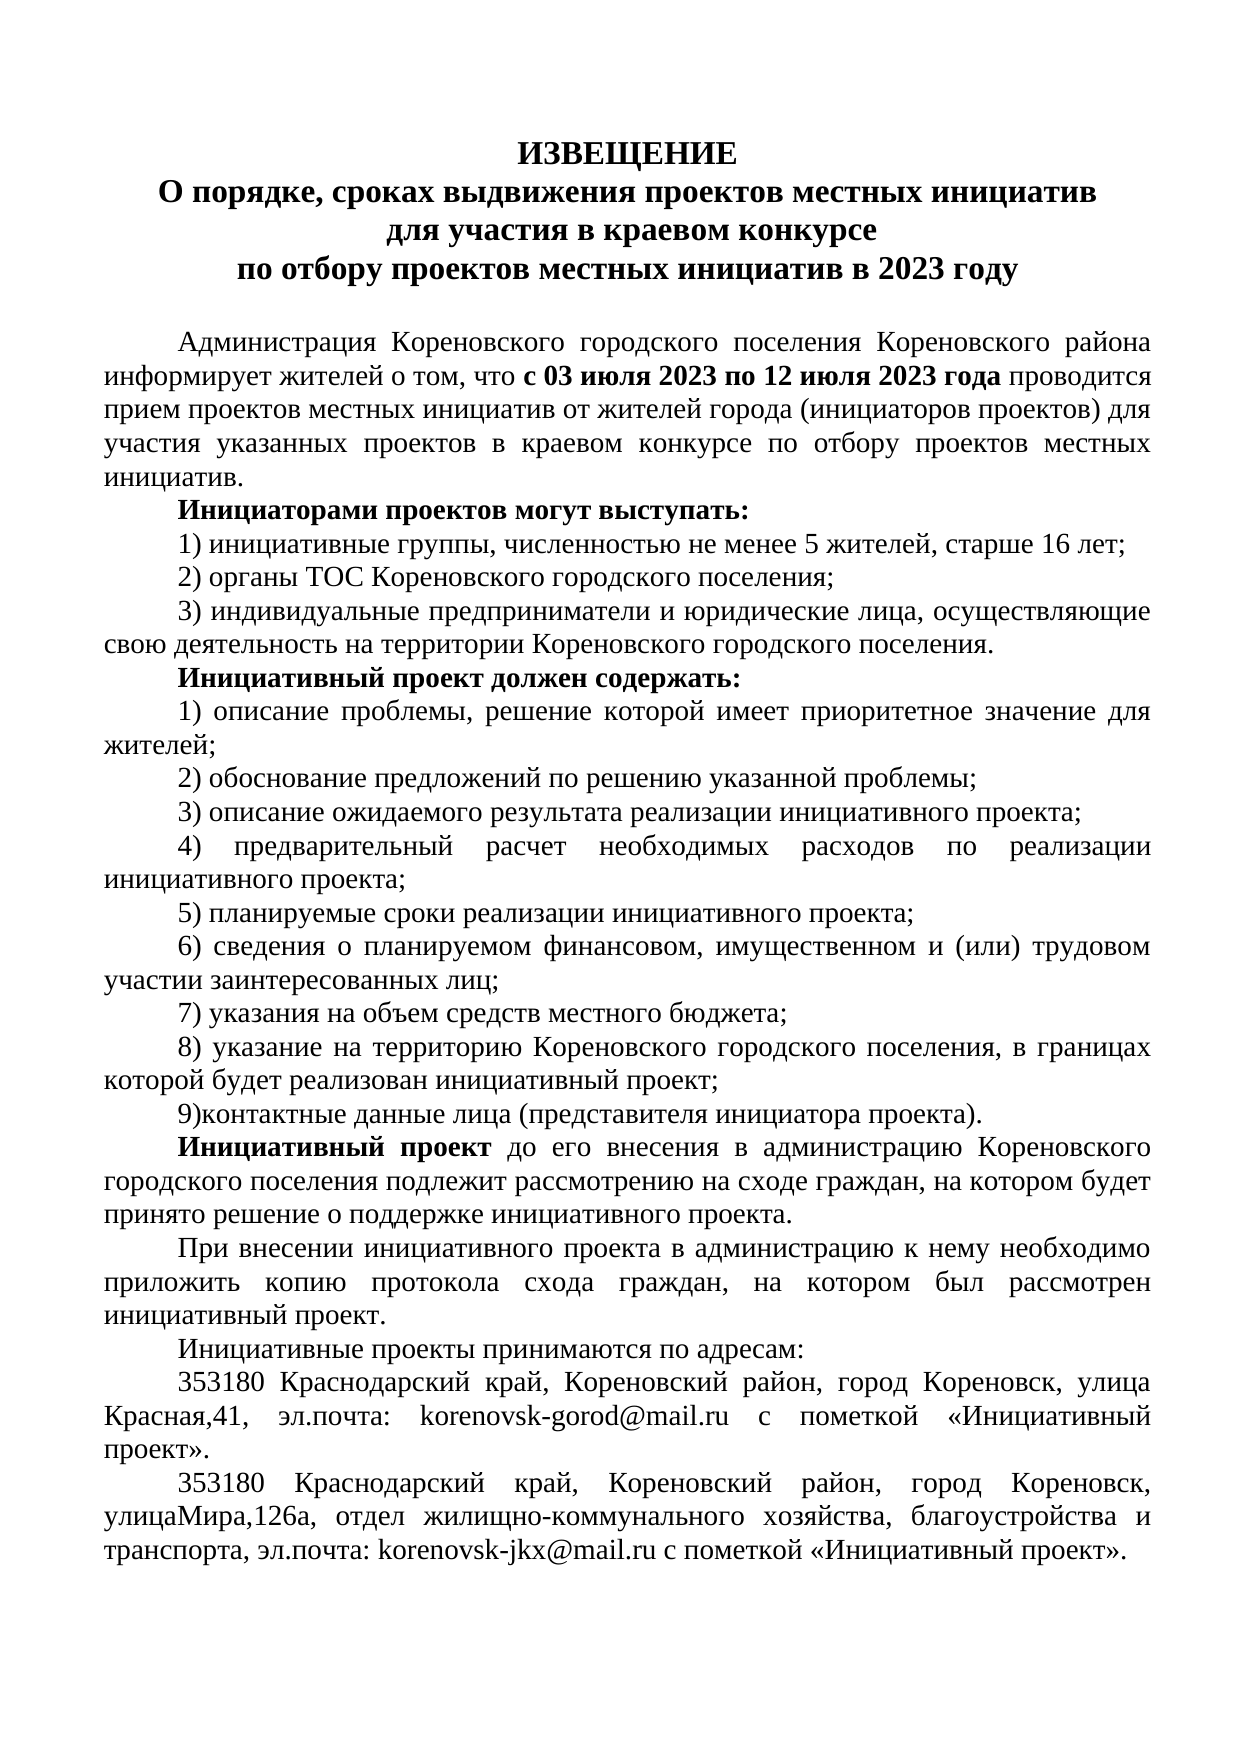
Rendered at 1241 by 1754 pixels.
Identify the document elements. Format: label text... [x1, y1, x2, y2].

text Инициативный проект до его внесения в администрацию Кореновского городского поселения подлежит рассмотрению на сходе граждан, на котором будет принято решение о поддержке инициативного проекта. [103, 1129, 1152, 1230]
text Администрация Кореновского городского поселения Кореновского района информирует жителей о том, что с 03 июля 2023 по 12 июля 2023 года проводится прием проектов местных инициатив от жителей города (инициаторов проектов) для участия указанных проектов в краевом конкурсе по отбору проектов местных инициатив. [103, 324, 1152, 492]
text 6) сведения о планируемом финансовом, имущественном и (или) трудовом участии заинтересованных лиц; [103, 928, 1152, 995]
text по отбору проектов местных инициатив в 2023 году [103, 248, 1152, 286]
text О порядке, сроках выдвижения проектов местных инициатив [103, 171, 1152, 209]
text 2) обоснование предложений по решению указанной проблемы; [103, 761, 1152, 794]
text для участия в краевом конкурсе [103, 209, 1152, 248]
text 3) описание ожидаемого результата реализации инициативного проекта; [103, 794, 1152, 828]
text ИЗВЕЩЕНИЕ [103, 133, 1152, 171]
text 4) предварительный расчет необходимых расходов по реализации инициативного проекта; [103, 828, 1152, 895]
text 5) планируемые сроки реализации инициативного проекта; [103, 895, 1152, 928]
text 3) индивидуальные предприниматели и юридические лица, осуществляющие свою деятельность на территории Кореновского городского поселения. [103, 593, 1152, 660]
text 9)контактные данные лица (представителя инициатора проекта). [103, 1096, 1152, 1129]
text 8) указание на территорию Кореновского городского поселения, в границах которой будет реализован инициативный проект; [103, 1029, 1152, 1096]
text 1) инициативные группы, численностью не менее 5 жителей, старше 16 лет; [103, 526, 1152, 559]
text Инициаторами проектов могут выступать: [103, 492, 1152, 526]
text 2) органы ТОС Кореновского городского поселения; [103, 559, 1152, 593]
text 1) описание проблемы, решение которой имеет приоритетное значение для жителей; [103, 693, 1152, 761]
text 353180 Краснодарский край, Кореновский район, город Кореновск, улица Красная,41, эл.почта: korenovsk-gorod@mail.ru с пометкой «Инициативный проект». [103, 1364, 1152, 1465]
text Инициативный проект должен содержать: [103, 660, 1152, 693]
text Инициативные проекты принимаются по адресам: [103, 1331, 1152, 1364]
text 7) указания на объем средств местного бюджета; [103, 995, 1152, 1029]
text 353180 Краснодарский край, Кореновский район, город Кореновск, улицаМира,126а, отдел жилищно-коммунального хозяйства, благоустройства и транспорта, эл.почта: korenovsk-jkx@mail.ru с пометкой «Инициативный проект». [103, 1465, 1152, 1566]
text При внесении инициативного проекта в администрацию к нему необходимо приложить копию протокола схода граждан, на котором был рассмотрен инициативный проект. [103, 1230, 1152, 1331]
